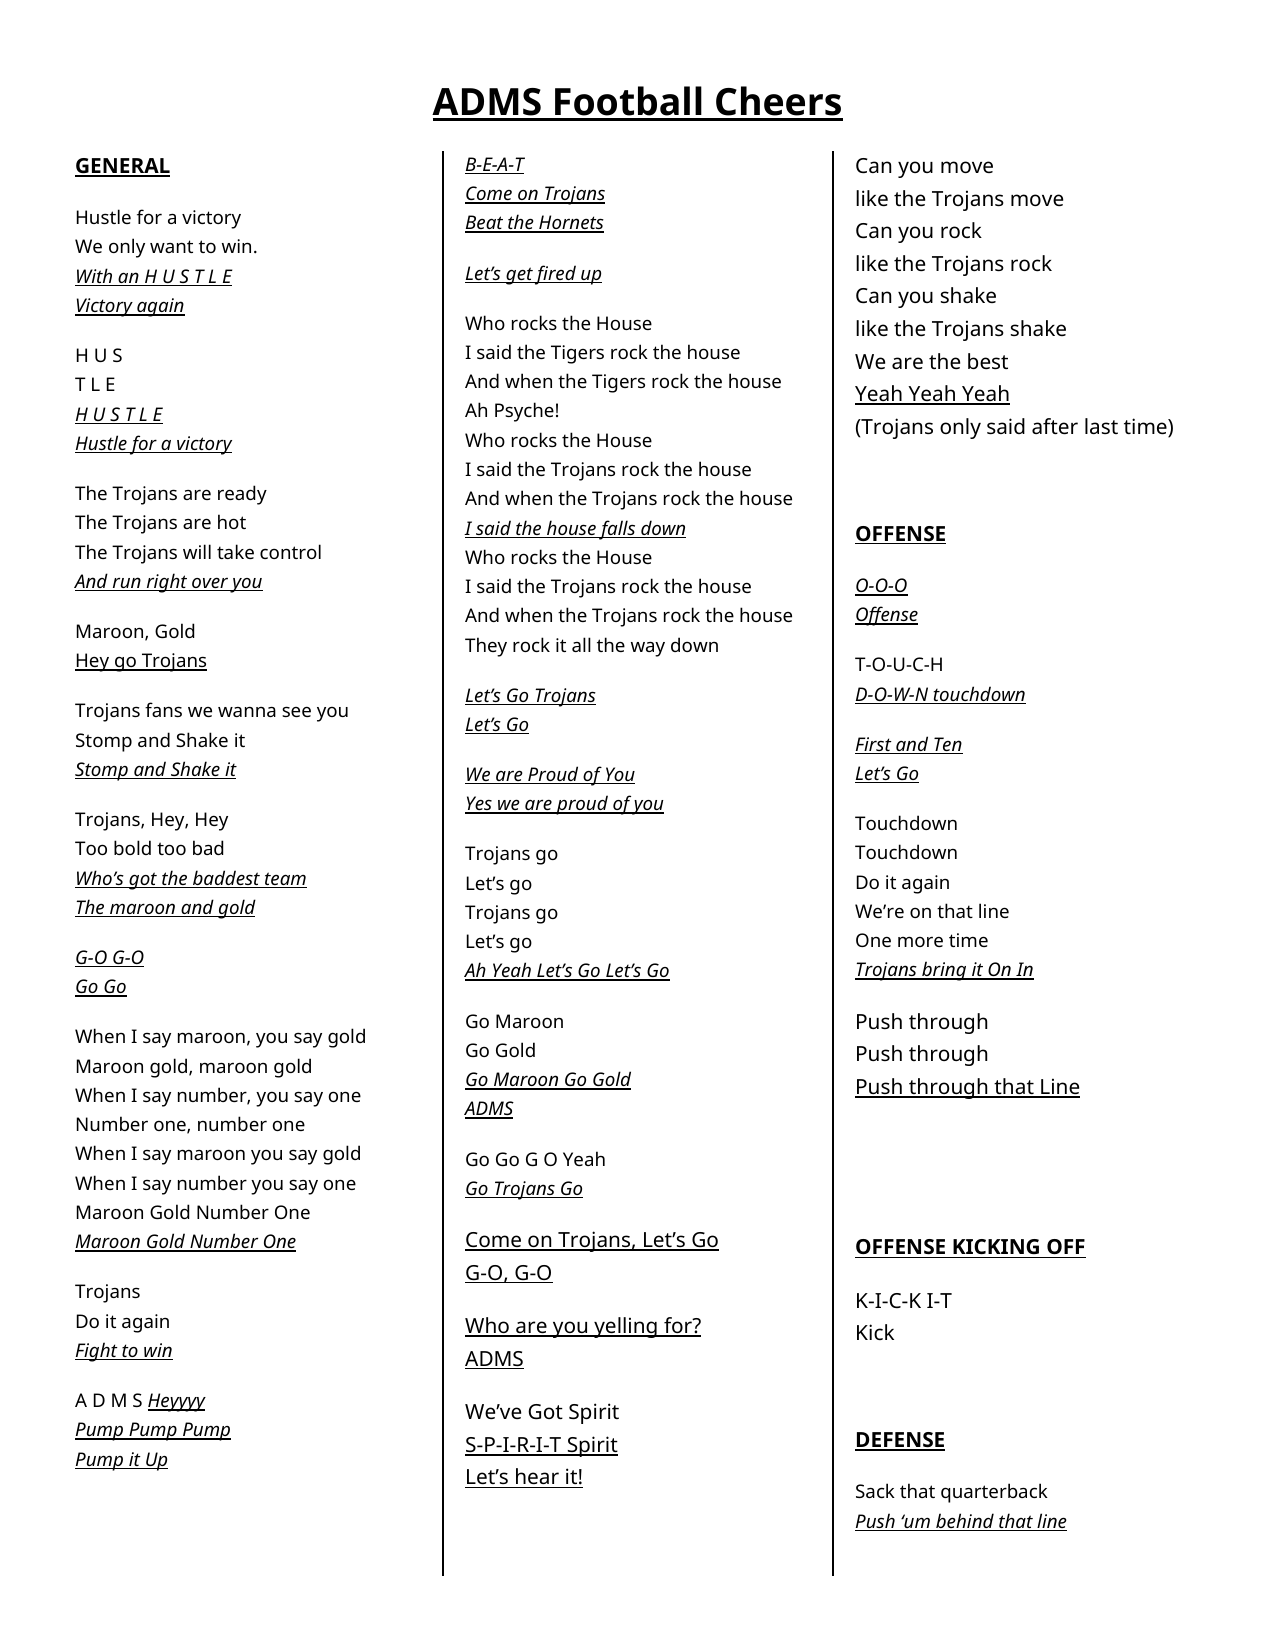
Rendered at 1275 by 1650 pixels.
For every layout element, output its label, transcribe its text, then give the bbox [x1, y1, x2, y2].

text DEFENSE [855, 1425, 1200, 1454]
text Can you move like the Trojans move Can you rock like the Trojans rock Can you shake like the Trojans shake We are the best Yeah Yeah Yeah (Trojans only said after last time) [855, 151, 1200, 440]
text GENERAL [75, 151, 420, 179]
text Who rocks the House I said the Tigers rock the house And when the Tigers rock the house Ah Psyche! Who rocks the House I said the Trojans rock the house And when the Trojans rock the house I said the house falls down Who rocks the House I said the Trojans rock the house And when the Trojans rock the house They rock it all the way down [465, 310, 810, 657]
text Maroon, Gold Hey go Trojans [75, 618, 420, 673]
text G-O G-O Go Go [75, 944, 420, 999]
text The Trojans are ready The Trojans are hot The Trojans will take control And run right over you [75, 480, 420, 594]
text Come on Trojans, Let’s Go G-O, G-O [465, 1225, 810, 1286]
text First and Ten Let’s Go [855, 731, 1200, 786]
text Go Maroon Go Gold Go Maroon Go Gold ADMS [465, 1008, 810, 1121]
text Let’s Go Trojans Let’s Go [465, 682, 810, 737]
text K-I-C-K I-T Kick [855, 1286, 1200, 1347]
text Who are you yelling for? ADMS [465, 1311, 810, 1372]
text Hustle for a victory We only want to win. With an H U S T L E Victory again [75, 204, 420, 318]
text O-O-O Offense [855, 572, 1200, 627]
text OFFENSE [855, 519, 1200, 547]
text B-E-A-T Come on Trojans Beat the Hornets [465, 151, 810, 235]
text Trojans fans we wanna see you Stomp and Shake it Stomp and Shake it [75, 698, 420, 782]
text Let’s get fired up [465, 260, 810, 285]
text Sack that quarterback Push ‘um behind that line [855, 1479, 1200, 1533]
text We’ve Got Spirit S-P-I-R-I-T Spirit Let’s hear it! [465, 1397, 810, 1491]
text Touchdown Touchdown Do it again We’re on that line One more time Trojans bring it On In [855, 810, 1200, 982]
text Go Go G O Yeah Go Trojans Go [465, 1146, 810, 1201]
text Trojans, Hey, Hey Too bold too bad Who’s got the baddest team The maroon and gold [75, 806, 420, 920]
text H U S T L E H U S T L E Hustle for a victory [75, 342, 420, 456]
text We are Proud of You Yes we are proud of you [465, 761, 810, 816]
text T-O-U-C-H D-O-W-N touchdown [855, 652, 1200, 706]
text When I say maroon, you say gold Maroon gold, maroon gold When I say number, you say one Number one, number one When I say maroon you say gold When I say number you say one Maroon Gold Number One Maroon Gold Number One [75, 1024, 420, 1254]
text Trojans go Let’s go Trojans go Let’s go Ah Yeah Let’s Go Let’s Go [465, 841, 810, 983]
text A D M S Heyyyy Pump Pump Pump Pump it Up [75, 1387, 420, 1471]
text OFFENSE KICKING OFF [855, 1232, 1200, 1261]
text Trojans Do it again Fight to win [75, 1279, 420, 1363]
text Push through Push through Push through that Line [855, 1007, 1200, 1101]
